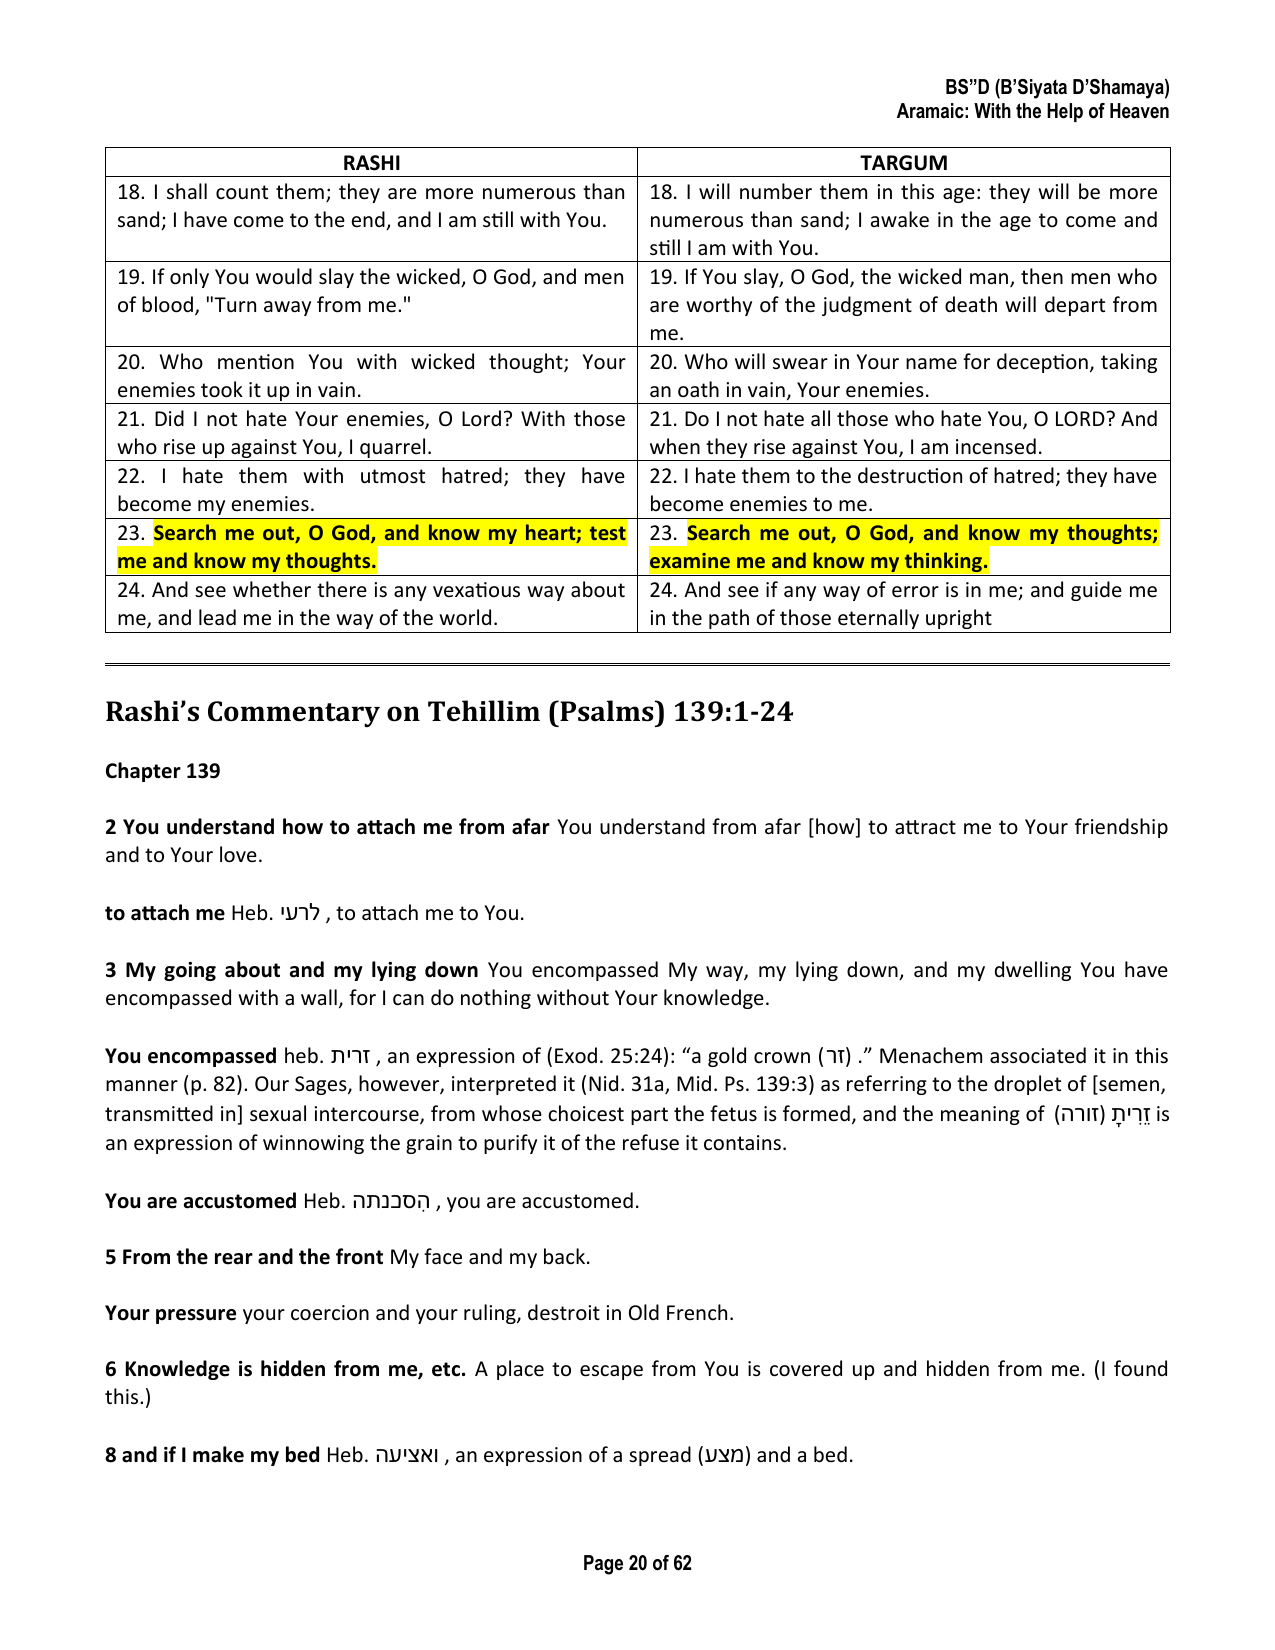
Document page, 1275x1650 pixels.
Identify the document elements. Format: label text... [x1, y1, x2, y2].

text Your pressure your coercion and your ruling, destroit in Old French. [105, 1298, 1170, 1326]
table_cell 24. And see whether there is any vexatious way about me, and lead me in the way of the world. [106, 576, 637, 632]
text 8 and if I make my bed Heb. ואציעה , an expression of a spread (מצע) and a bed. [105, 1438, 1170, 1469]
table_cell 19. If You slay, O God, the wicked man, then men who are worthy of the judgment of death will depart from me. [638, 262, 1170, 346]
table_cell 21. Did I not hate Your enemies, O Lord? With those who rise up against You, I quarrel. [106, 404, 637, 460]
table_cell 23. Search me out, O God, and know my heart; test me and know my thoughts. [377, 519, 637, 574]
table_cell 23. Search me out, O God, and know my thoughts; examine me and know my thinking. [989, 519, 1170, 574]
text 3 My going about and my lying down You encompassed My way, my lying down, and my dwelling You have encompassed with a wall, for I can do nothing without Your knowledge. [105, 955, 1170, 1011]
table_header TARGUM [638, 148, 1170, 176]
table_cell 21. Do I not hate all those who hate You, O LORD? And when they rise against You, I am incensed. [638, 404, 1170, 460]
table_cell 24. And see if any way of error is in me; and guide me in the path of those eternally upright [638, 576, 1170, 632]
text Chapter 139 [105, 756, 1170, 784]
text 5 From the rear and the front My face and my back. [105, 1242, 1170, 1270]
table_cell 18. I shall count them; they are more numerous than sand; I have come to the end, and I am still with You. [106, 177, 637, 261]
text to attach me Heb. לרעי , to attach me to You. [105, 896, 1170, 927]
table_cell 20. Who mention You with wicked thought; Your enemies took it up in vain. [106, 347, 637, 403]
table_cell 19. If only You would slay the wicked, O God, and men of blood, "Turn away from me." [106, 262, 637, 346]
text 6 Knowledge is hidden from me, etc. A place to escape from You is covered up and hidden from me. (I found this.) [105, 1354, 1170, 1411]
text Rashi’s Commentary on Tehillim (Psalms) 139:1-24 [105, 694, 1170, 728]
table_cell 18. I will number them in this age: they will be more numerous than sand; I awake in the age to come and still I am with You. [638, 177, 1170, 261]
text 2 You understand how to attach me from afar You understand from afar [how] to attract me to Your friendship and to Your love. [105, 812, 1170, 868]
table_header RASHI [106, 148, 637, 176]
table_cell 22. I hate them to the destruction of hatred; they have become enemies to me. [638, 461, 1170, 517]
text You are accustomed Heb. הִסכנתה , you are accustomed. [105, 1184, 1170, 1214]
table_cell 20. Who will swear in Your name for deception, taking an oath in vain, Your enemies. [638, 347, 1170, 403]
text You encompassed heb. זרית , an expression of (Exod. 25:24): “a gold crown (זר) .” Menachem associated it in this manner (p. 82). Our Sages, however, interpreted it (Nid. 31a, Mid. Ps. 139:3) as referring to the droplet of [semen, transmitted in] sexual intercourse, from whose choicest part the fetus is formed, and the meaning of זֵרִיתָ (זורה) is an expression of winnowing the grain to purify it of the refuse it contains. [105, 1039, 1170, 1156]
table_cell 22. I hate them with utmost hatred; they have become my enemies. [106, 461, 637, 517]
